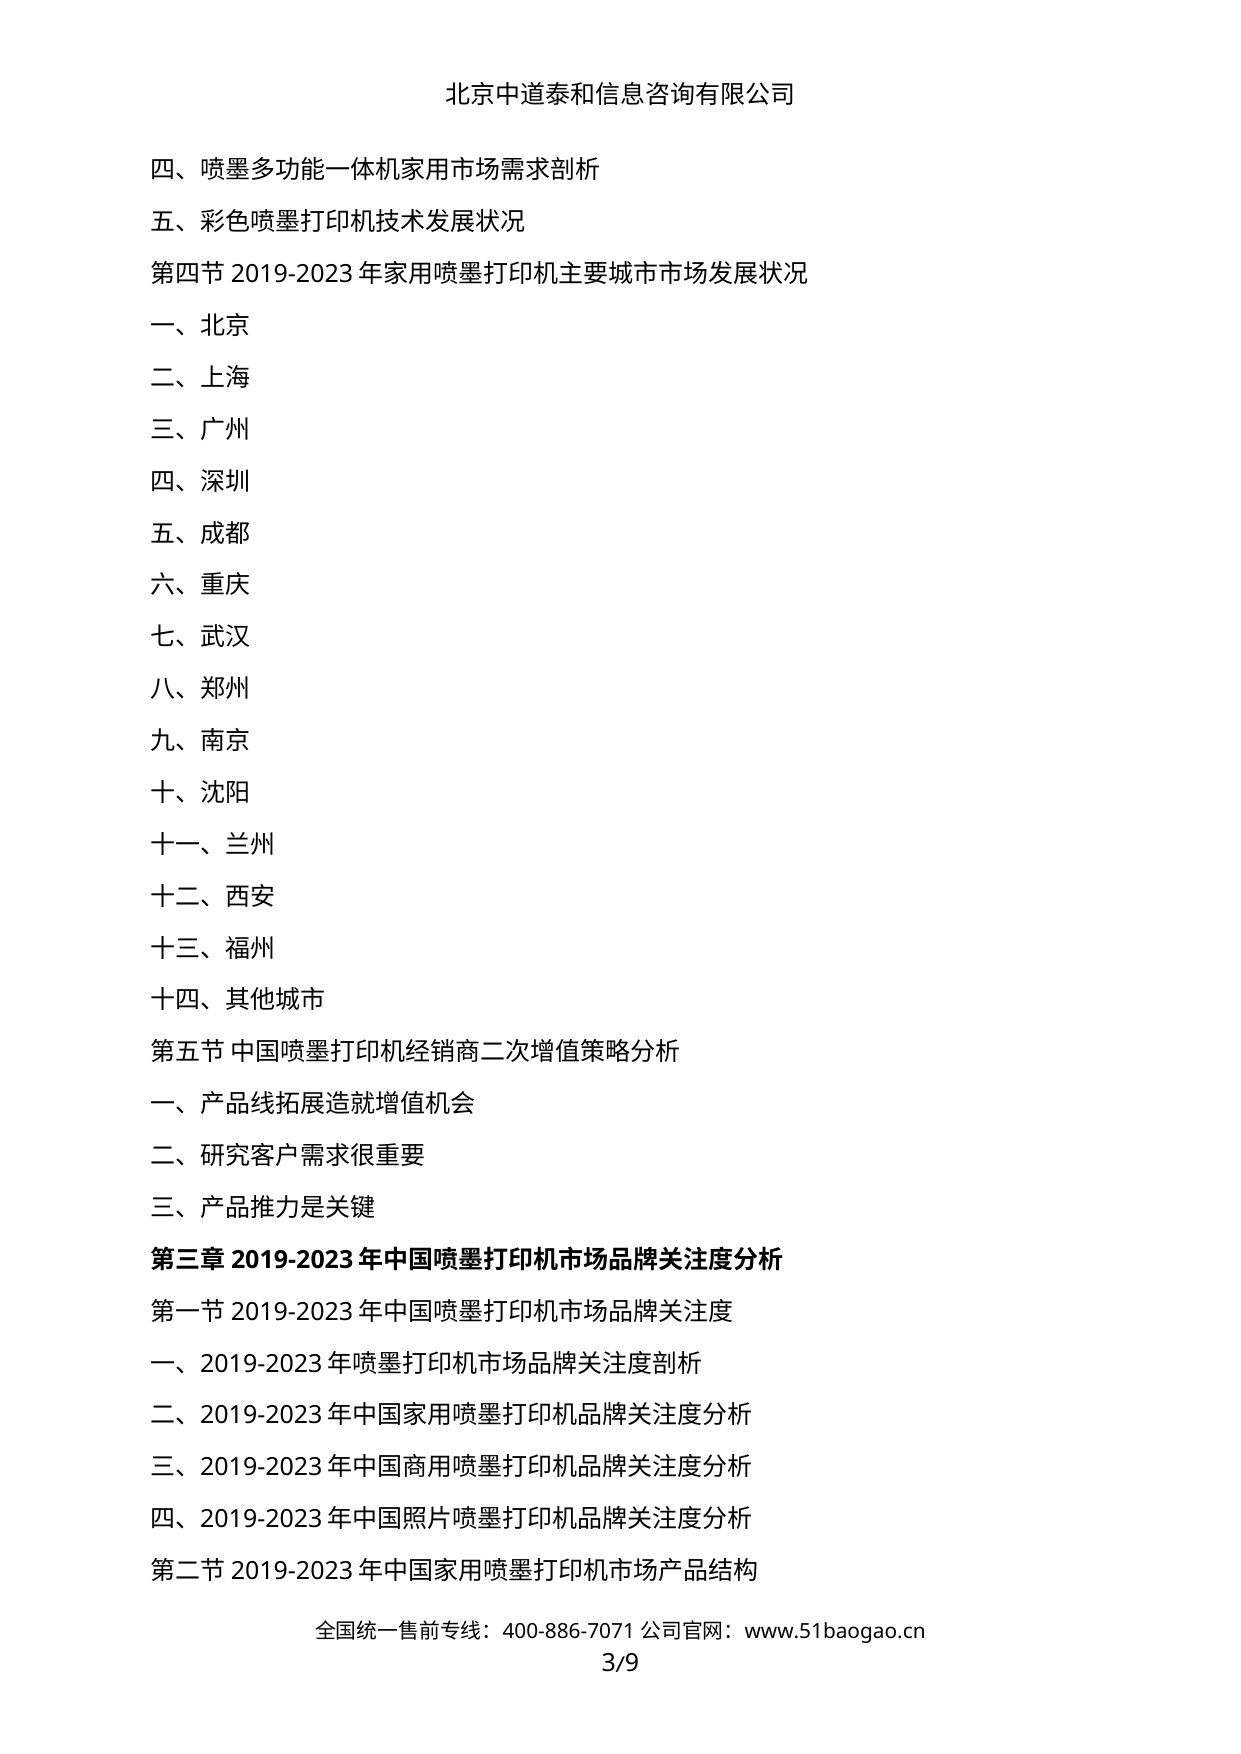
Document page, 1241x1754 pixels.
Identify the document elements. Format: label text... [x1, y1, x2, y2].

text 第五节 中国喷墨打印机经销商二次增值策略分析 [150, 1032, 1090, 1068]
text 五、成都 [150, 513, 1090, 549]
text 十、沈阳 [150, 772, 1090, 809]
text 十一、兰州 [150, 824, 1090, 861]
text 十四、其他城市 [150, 980, 1090, 1016]
text 第二节 2019-2023年中国家用喷墨打印机市场产品结构 [150, 1551, 1090, 1587]
text 十三、福州 [150, 928, 1090, 964]
text 六、重庆 [150, 565, 1090, 601]
text 五、彩色喷墨打印机技术发展状况 [150, 202, 1090, 238]
text 第一节 2019-2023年中国喷墨打印机市场品牌关注度 [150, 1291, 1090, 1327]
text 四、深圳 [150, 461, 1090, 497]
text 一、北京 [150, 306, 1090, 342]
text 二、研究客户需求很重要 [150, 1136, 1090, 1172]
text 二、2019-2023年中国家用喷墨打印机品牌关注度分析 [150, 1395, 1090, 1431]
text 九、南京 [150, 721, 1090, 757]
text 三、产品推力是关键 [150, 1187, 1090, 1224]
text 第四节 2019-2023年家用喷墨打印机主要城市市场发展状况 [150, 254, 1090, 290]
text 四、喷墨多功能一体机家用市场需求剖析 [150, 150, 1090, 186]
text 三、广州 [150, 409, 1090, 446]
text 四、2019-2023年中国照片喷墨打印机品牌关注度分析 [150, 1499, 1090, 1535]
text 二、上海 [150, 357, 1090, 394]
text 七、武汉 [150, 617, 1090, 653]
text 十二、西安 [150, 876, 1090, 912]
text 第三章 2019-2023年中国喷墨打印机市场品牌关注度分析 [150, 1239, 1090, 1276]
text 一、产品线拓展造就增值机会 [150, 1084, 1090, 1120]
text 三、2019-2023年中国商用喷墨打印机品牌关注度分析 [150, 1447, 1090, 1483]
text 八、郑州 [150, 669, 1090, 705]
text 一、2019-2023年喷墨打印机市场品牌关注度剖析 [150, 1343, 1090, 1379]
